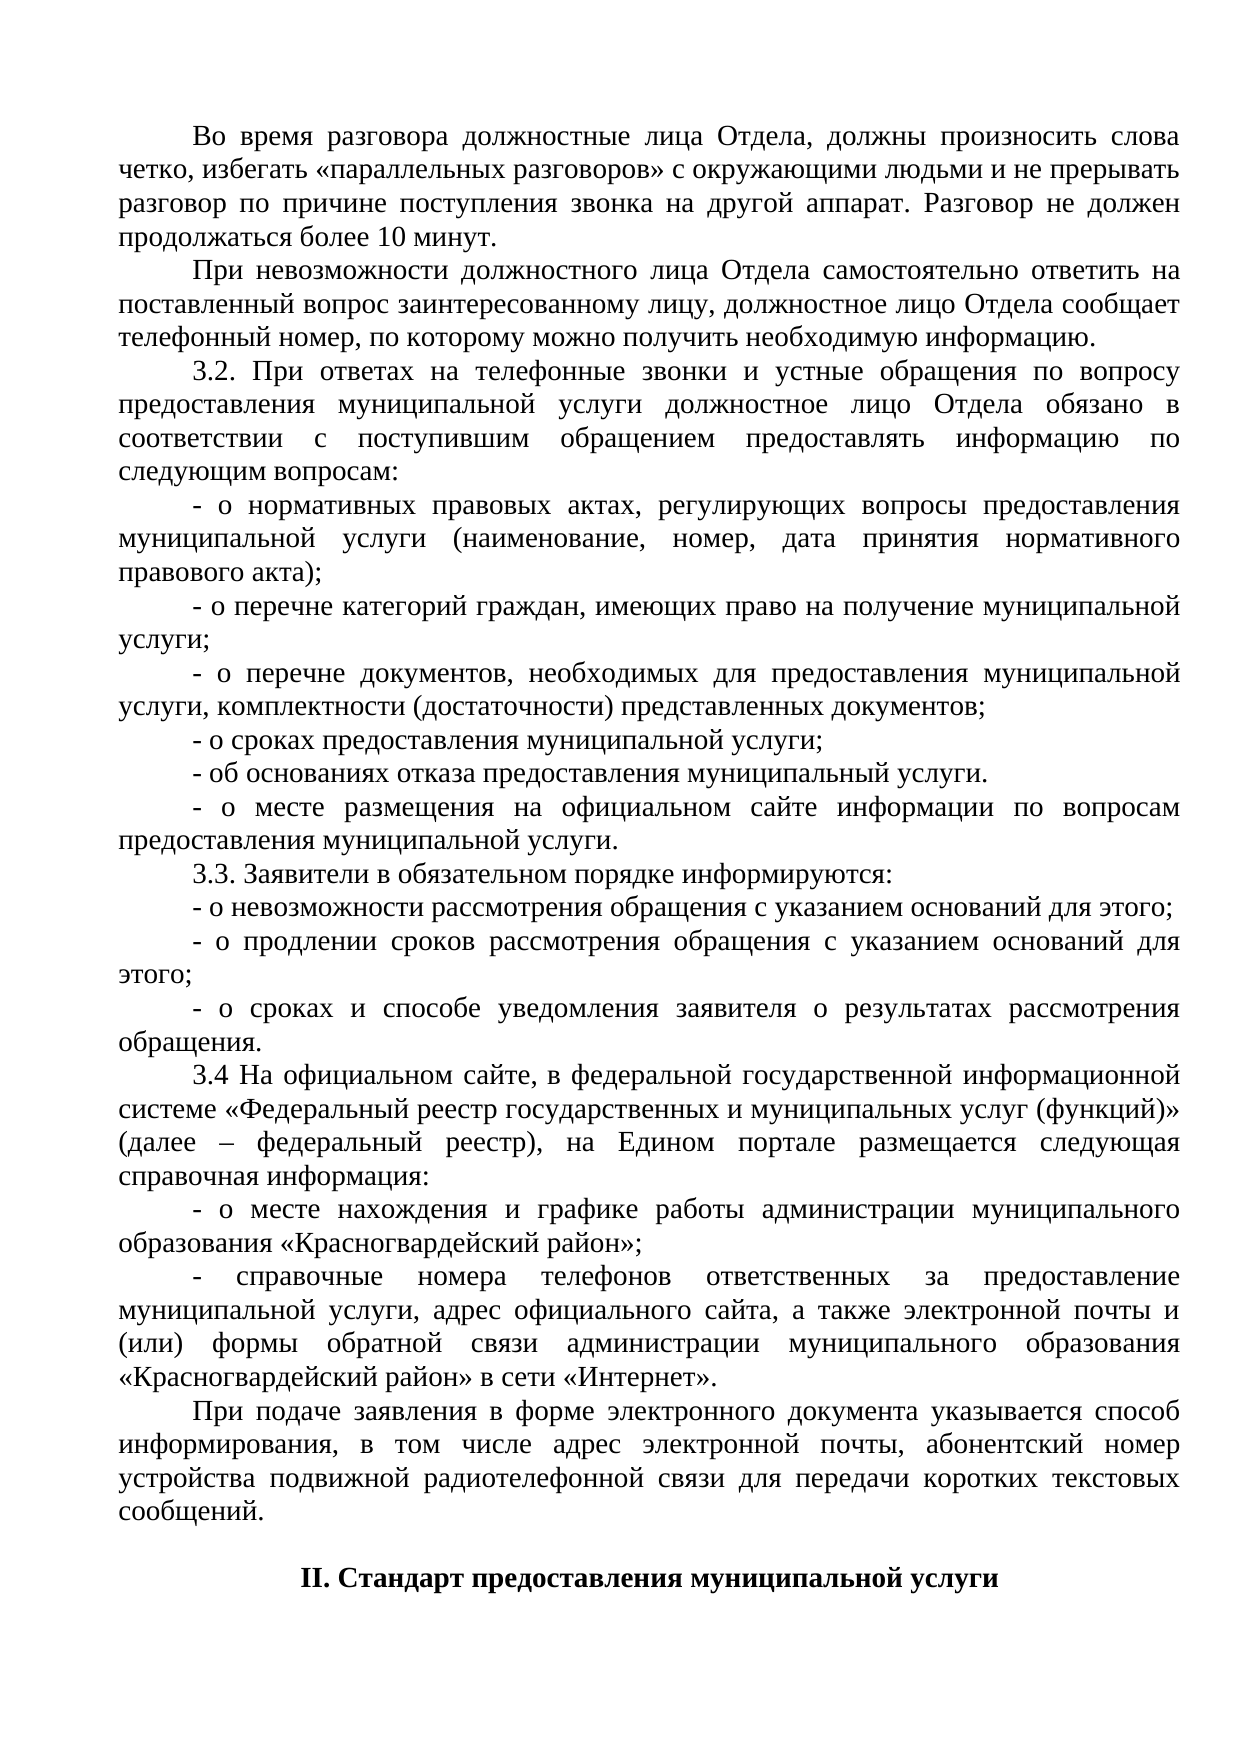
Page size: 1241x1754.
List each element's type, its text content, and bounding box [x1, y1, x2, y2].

text 3.3. Заявители в обязательном порядке информируются: [118, 856, 1181, 889]
text - о перечне документов, необходимых для предоставления муниципальной услуги, комплектности (достаточности) представленных документов; [118, 655, 1181, 722]
text - о сроках и способе уведомления заявителя о результатах рассмотрения обращения. [118, 990, 1181, 1057]
text - о месте нахождения и графике работы администрации муниципального образования «Красногвардейский район»; [118, 1191, 1181, 1258]
text II. Стандарт предоставления муниципальной услуги [118, 1560, 1181, 1594]
text - о сроках предоставления муниципальной услуги; [118, 722, 1181, 755]
text - о перечне категорий граждан, имеющих право на получение муниципальной услуги; [118, 588, 1181, 655]
text При подаче заявления в форме электронного документа указывается способ информирования, в том числе адрес электронной почты, абонентский номер устройства подвижной радиотелефонной связи для передачи коротких текстовых сообщений. [118, 1393, 1181, 1527]
text При невозможности должностного лица Отдела самостоятельно ответить на поставленный вопрос заинтересованному лицу, должностное лицо Отдела сообщает телефонный номер, по которому можно получить необходимую информацию. [118, 252, 1181, 353]
text - о невозможности рассмотрения обращения с указанием оснований для этого; [118, 889, 1181, 923]
text - о продлении сроков рассмотрения обращения с указанием оснований для этого; [118, 923, 1181, 990]
text Во время разговора должностные лица Отдела, должны произносить слова четко, избегать «параллельных разговоров» с окружающими людьми и не прерывать разговор по причине поступления звонка на другой аппарат. Разговор не должен продолжаться более 10 минут. [118, 118, 1181, 252]
text 3.2. При ответах на телефонные звонки и устные обращения по вопросу предоставления муниципальной услуги должностное лицо Отдела обязано в соответствии с поступившим обращением предоставлять информацию по следующим вопросам: [118, 353, 1181, 487]
text - о месте размещения на официальном сайте информации по вопросам предоставления муниципальной услуги. [118, 789, 1181, 856]
text 3.4 На официальном сайте, в федеральной государственной информационной системе «Федеральный реестр государственных и муниципальных услуг (функций)» (далее – федеральный реестр), на Едином портале размещается следующая справочная информация: [118, 1057, 1181, 1191]
text - об основаниях отказа предоставления муниципальный услуги. [118, 755, 1181, 789]
text - о нормативных правовых актах, регулирующих вопросы предоставления муниципальной услуги (наименование, номер, дата принятия нормативного правового акта); [118, 487, 1181, 588]
text - справочные номера телефонов ответственных за предоставление муниципальной услуги, адрес официального сайта, а также электронной почты и (или) формы обратной связи администрации муниципального образования «Красногвардейский район» в сети «Интернет». [118, 1258, 1181, 1393]
